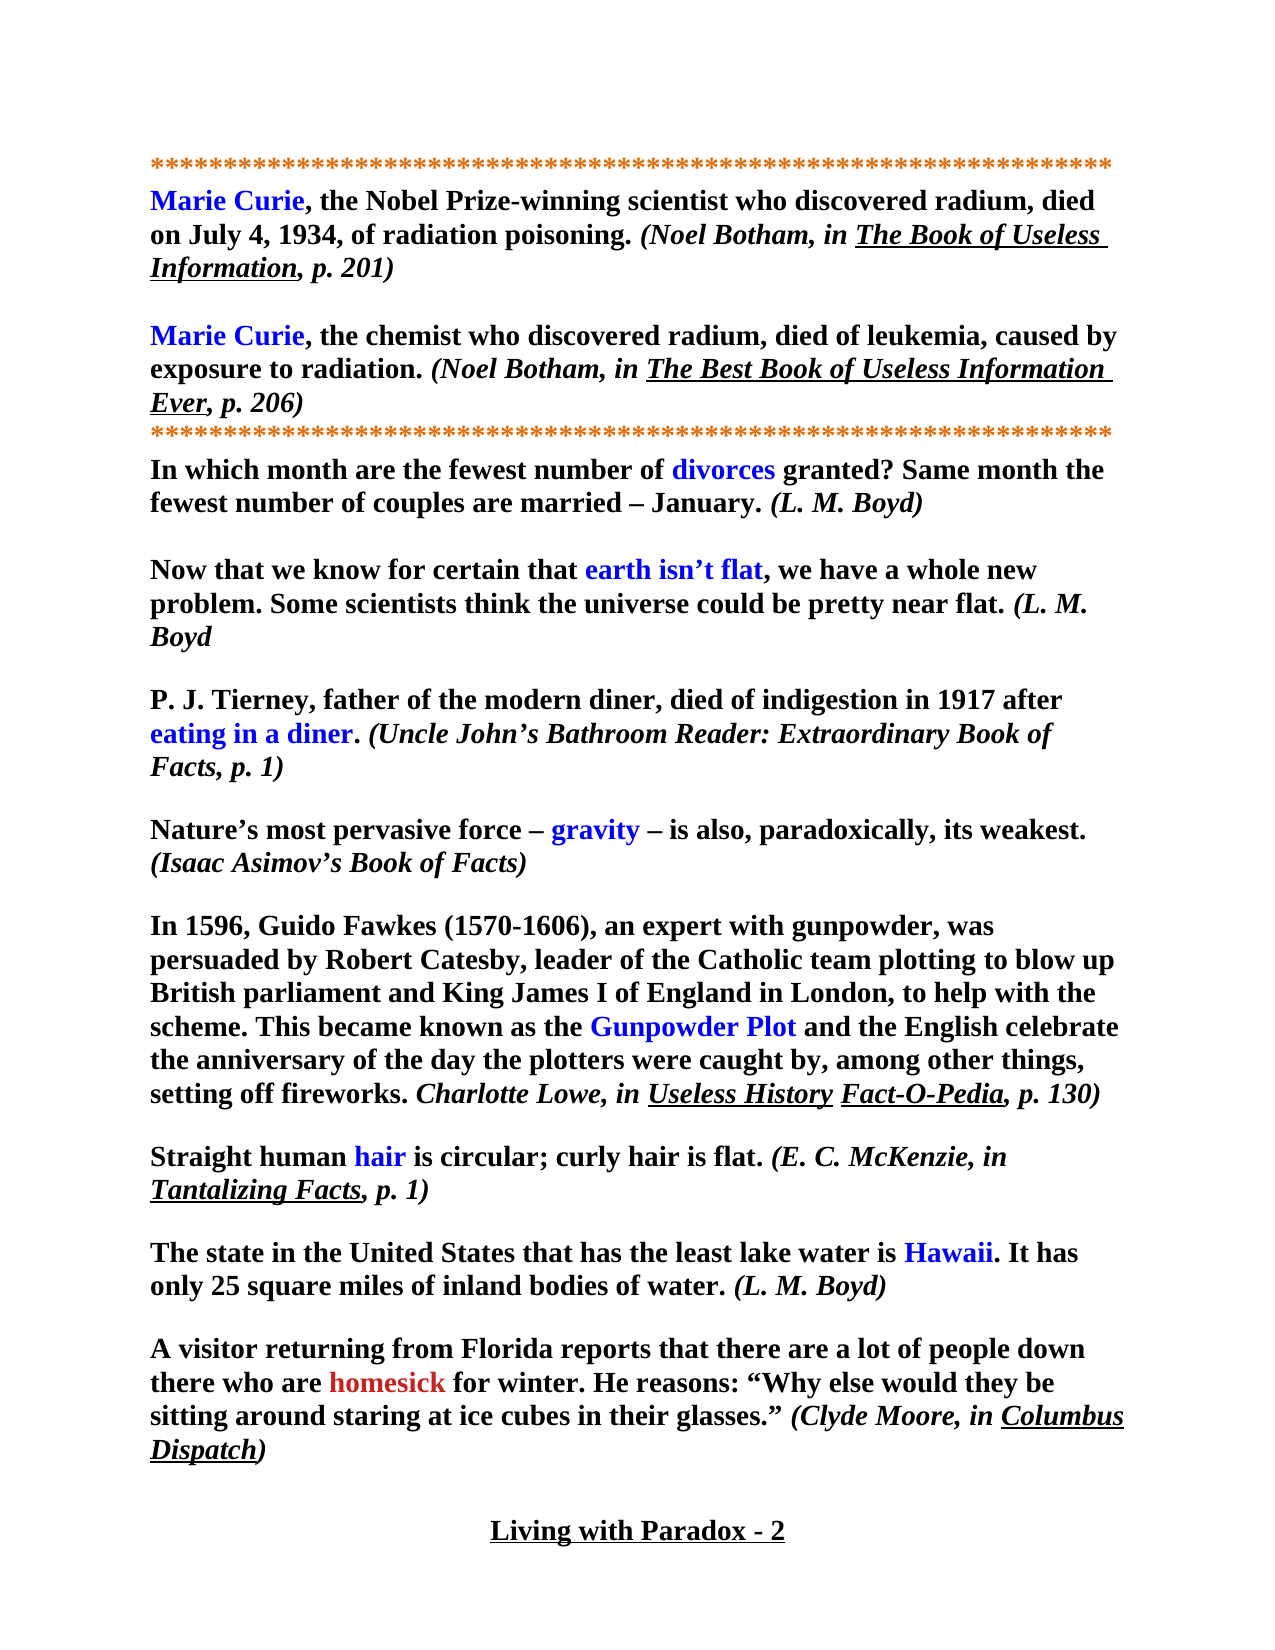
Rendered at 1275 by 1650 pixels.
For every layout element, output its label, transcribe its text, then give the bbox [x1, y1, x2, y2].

text ****************************************************************** [150, 150, 1125, 183]
text In 1596, Guido Fawkes (1570-1606), an expert with gunpowder, was persuaded by Robert Catesby, leader of the Catholic team plotting to blow up British parliament and King James I of England in London, to help with the scheme. This became known as the Gunpowder Plot and the English celebrate the anniversary of the day the plotters were caught by, among other things, setting off fireworks. Charlotte Lowe, in Useless History Fact-O-Pedia, p. 130) [150, 908, 1125, 1109]
text Marie Curie, the Nobel Prize-winning scientist who discovered radium, died on July 4, 1934, of radiation poisoning. (Noel Botham, in The Book of Useless Information, p. 201) [150, 183, 1125, 284]
text ****************************************************************** [150, 418, 1125, 452]
text Straight human hair is circular; curly hair is flat. (E. C. McKenzie, in Tantalizing Facts, p. 1) [150, 1139, 1125, 1206]
text In which month are the fewest number of divorces granted? Same month the fewest number of couples are married – January. (L. M. Boyd) [150, 452, 1125, 519]
text The state in the United States that has the least lake water is Hawaii. It has only 25 square miles of inland bodies of water. (L. M. Boyd) [150, 1235, 1125, 1302]
text P. J. Tierney, father of the modern diner, died of indigestion in 1917 after eating in a diner. (Uncle John’s Bathroom Reader: Extraordinary Book of Facts, p. 1) [150, 682, 1125, 783]
text Nature’s most pervasive force – gravity – is also, paradoxically, its weakest. (Isaac Asimov’s Book of Facts) [150, 812, 1125, 879]
text Marie Curie, the chemist who discovered radium, died of leukemia, caused by exposure to radiation. (Noel Botham, in The Best Book of Useless Information Ever, p. 206) [150, 318, 1125, 418]
text A visitor returning from Florida reports that there are a lot of people down there who are homesick for winter. He reasons: “Why else would they be sitting around staring at ice cubes in their glasses.” (Clyde Moore, in Columbus Dispatch) [150, 1331, 1125, 1465]
text Now that we know for certain that earth isn’t flat, we have a whole new problem. Some scientists think the universe could be pretty near flat. (L. M. Boyd [150, 552, 1125, 653]
